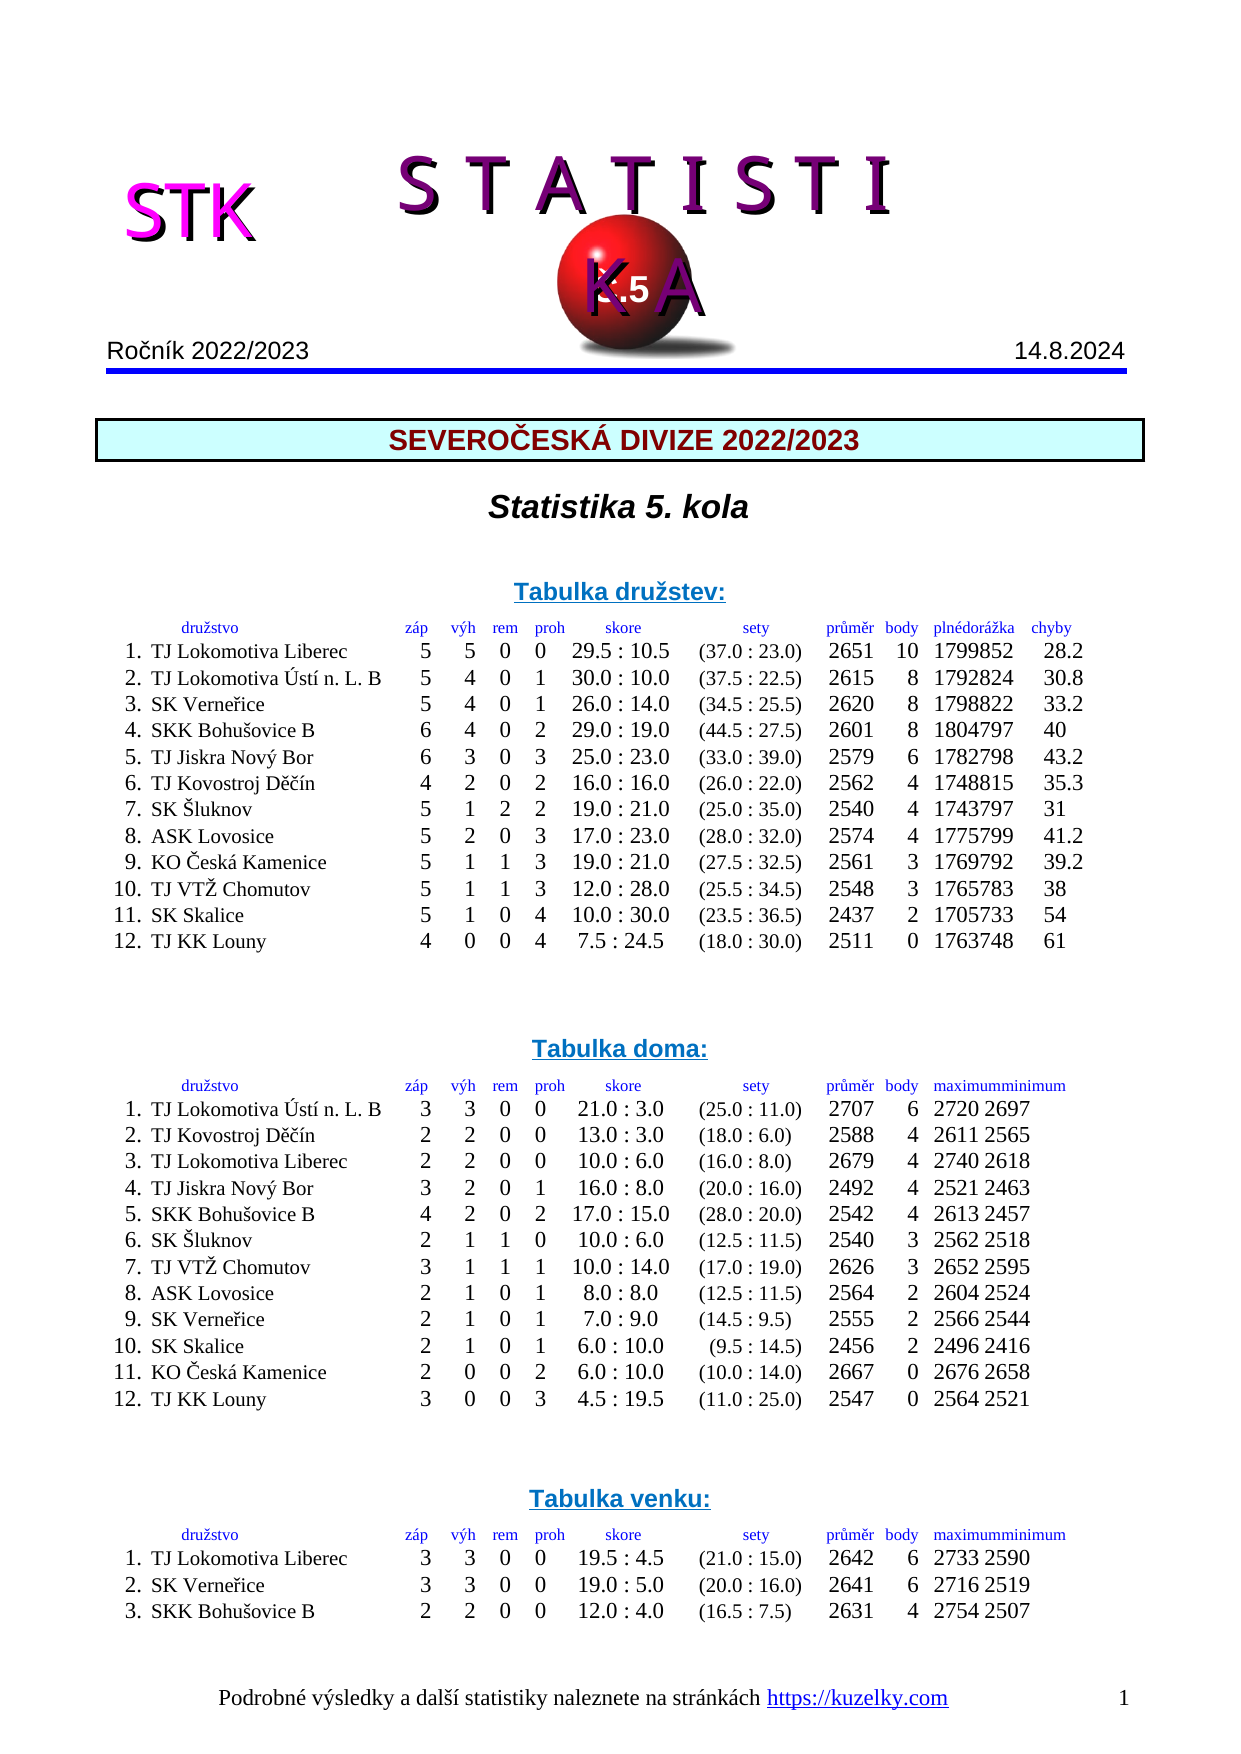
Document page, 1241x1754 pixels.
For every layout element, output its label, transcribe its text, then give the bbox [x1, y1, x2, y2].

text 2. TJ Lokomotiva Ústí n. L. B 5 4 0 1 30.0 : 10.0 (37.5 : 22.5) 2615 8 1792 824 30.8 [106, 664, 1134, 690]
text 12. TJ KK Louny 3 0 0 3 4.5 : 19.5 (11.0 : 25.0) 2547 0 2564 2521 [106, 1384, 1134, 1411]
text 3. SKK Bohušovice B 2 2 0 0 12.0 : 4.0 (16.5 : 7.5) 2631 4 2754 2507 [106, 1597, 1134, 1623]
text 7. TJ VTŽ Chomutov 3 1 1 1 10.0 : 14.0 (17.0 : 19.0) 2626 3 2652 2595 [106, 1253, 1134, 1279]
text Tabulka venku: [94, 1484, 1145, 1513]
text 1. TJ Lokomotiva Liberec 3 3 0 0 19.5 : 4.5 (21.0 : 15.0) 2642 6 2733 2590 [106, 1544, 1134, 1571]
text 10. SK Skalice 2 1 0 1 6.0 : 10.0 (9.5 : 14.5) 2456 2 2496 2416 [106, 1332, 1134, 1358]
text družstvo záp výh rem proh skore sety průměr body plné dorážka chyby [106, 618, 1134, 637]
text Tabulka doma: [94, 1034, 1145, 1063]
text 2. SK Verneřice 3 3 0 0 19.0 : 5.0 (20.0 : 16.0) 2641 6 2716 2519 [106, 1571, 1134, 1597]
text 6. SK Šluknov 2 1 1 0 10.0 : 6.0 (12.5 : 11.5) 2540 3 2562 2518 [106, 1226, 1134, 1253]
text družstvo záp výh rem proh skore sety průměr body maximum minimum [106, 1525, 1134, 1544]
text družstvo záp výh rem proh skore sety průměr body maximum minimum [106, 1076, 1134, 1095]
text Ročník 2022/2023 14.8.2024 [106, 336, 1134, 365]
text 3. TJ Lokomotiva Liberec 2 2 0 0 10.0 : 6.0 (16.0 : 8.0) 2679 4 2740 2618 [106, 1147, 1134, 1174]
text 10. TJ VTŽ Chomutov 5 1 1 3 12.0 : 28.0 (25.5 : 34.5) 2548 3 1765 783 38 [106, 874, 1134, 901]
text 12. TJ KK Louny 4 0 0 4 7.5 : 24.5 (18.0 : 30.0) 2511 0 1763 748 61 [106, 927, 1134, 954]
text 4. SKK Bohušovice B 6 4 0 2 29.0 : 19.0 (44.5 : 27.5) 2601 8 1804 797 40 [106, 716, 1134, 743]
text 5. SKK Bohušovice B 4 2 0 2 17.0 : 15.0 (28.0 : 20.0) 2542 4 2613 2457 [106, 1200, 1134, 1226]
text 6. TJ Kovostroj Děčín 4 2 0 2 16.0 : 16.0 (26.0 : 22.0) 2562 4 1748 815 35.3 [106, 769, 1134, 796]
text 2. TJ Kovostroj Děčín 2 2 0 0 13.0 : 3.0 (18.0 : 6.0) 2588 4 2611 2565 [106, 1121, 1134, 1147]
text 3. SK Verneřice 5 4 0 1 26.0 : 14.0 (34.5 : 25.5) 2620 8 1798 822 33.2 [106, 690, 1134, 716]
text 1. TJ Lokomotiva Ústí n. L. B 3 3 0 0 21.0 : 3.0 (25.0 : 11.0) 2707 6 2720 2697 [106, 1095, 1134, 1121]
text Č.5 [609, 267, 671, 310]
text 9. SK Verneřice 2 1 0 1 7.0 : 9.0 (14.5 : 9.5) 2555 2 2566 2544 [106, 1306, 1134, 1332]
subtitle Severočeská divize 2022/2023 [98, 421, 1142, 459]
text Č.5 [687, 267, 1134, 310]
text 9. KO Česká Kamenice 5 1 1 3 19.0 : 21.0 (27.5 : 32.5) 2561 3 1769 792 39.2 [106, 848, 1134, 874]
text 7. SK Šluknov 5 1 2 2 19.0 : 21.0 (25.0 : 35.0) 2540 4 1743 797 31 [106, 796, 1134, 822]
text Tabulka družstev: [94, 577, 1145, 606]
text 11. SK Skalice 5 1 0 4 10.0 : 30.0 (23.5 : 36.5) 2437 2 1705 733 54 [106, 901, 1134, 927]
text 5. TJ Jiskra Nový Bor 6 3 0 3 25.0 : 23.0 (33.0 : 39.0) 2579 6 1782 798 43.2 [106, 743, 1134, 769]
text 11. KO Česká Kamenice 2 0 0 2 6.0 : 10.0 (10.0 : 14.0) 2667 0 2676 2658 [106, 1358, 1134, 1384]
text 1. TJ Lokomotiva Liberec 5 5 0 0 29.5 : 10.5 (37.0 : 23.0) 2651 10 1799 852 28.2 [106, 637, 1134, 664]
text Statistika 5. kola [106, 487, 1134, 526]
text 8. ASK Lovosice 2 1 0 1 8.0 : 8.0 (12.5 : 11.5) 2564 2 2604 2524 [106, 1279, 1134, 1306]
text Č.5 [106, 267, 587, 310]
text 8. ASK Lovosice 5 2 0 3 17.0 : 23.0 (28.0 : 32.0) 2574 4 1775 799 41.2 [106, 822, 1134, 848]
text 4. TJ Jiskra Nový Bor 3 2 0 1 16.0 : 8.0 (20.0 : 16.0) 2492 4 2521 2463 [106, 1174, 1134, 1200]
